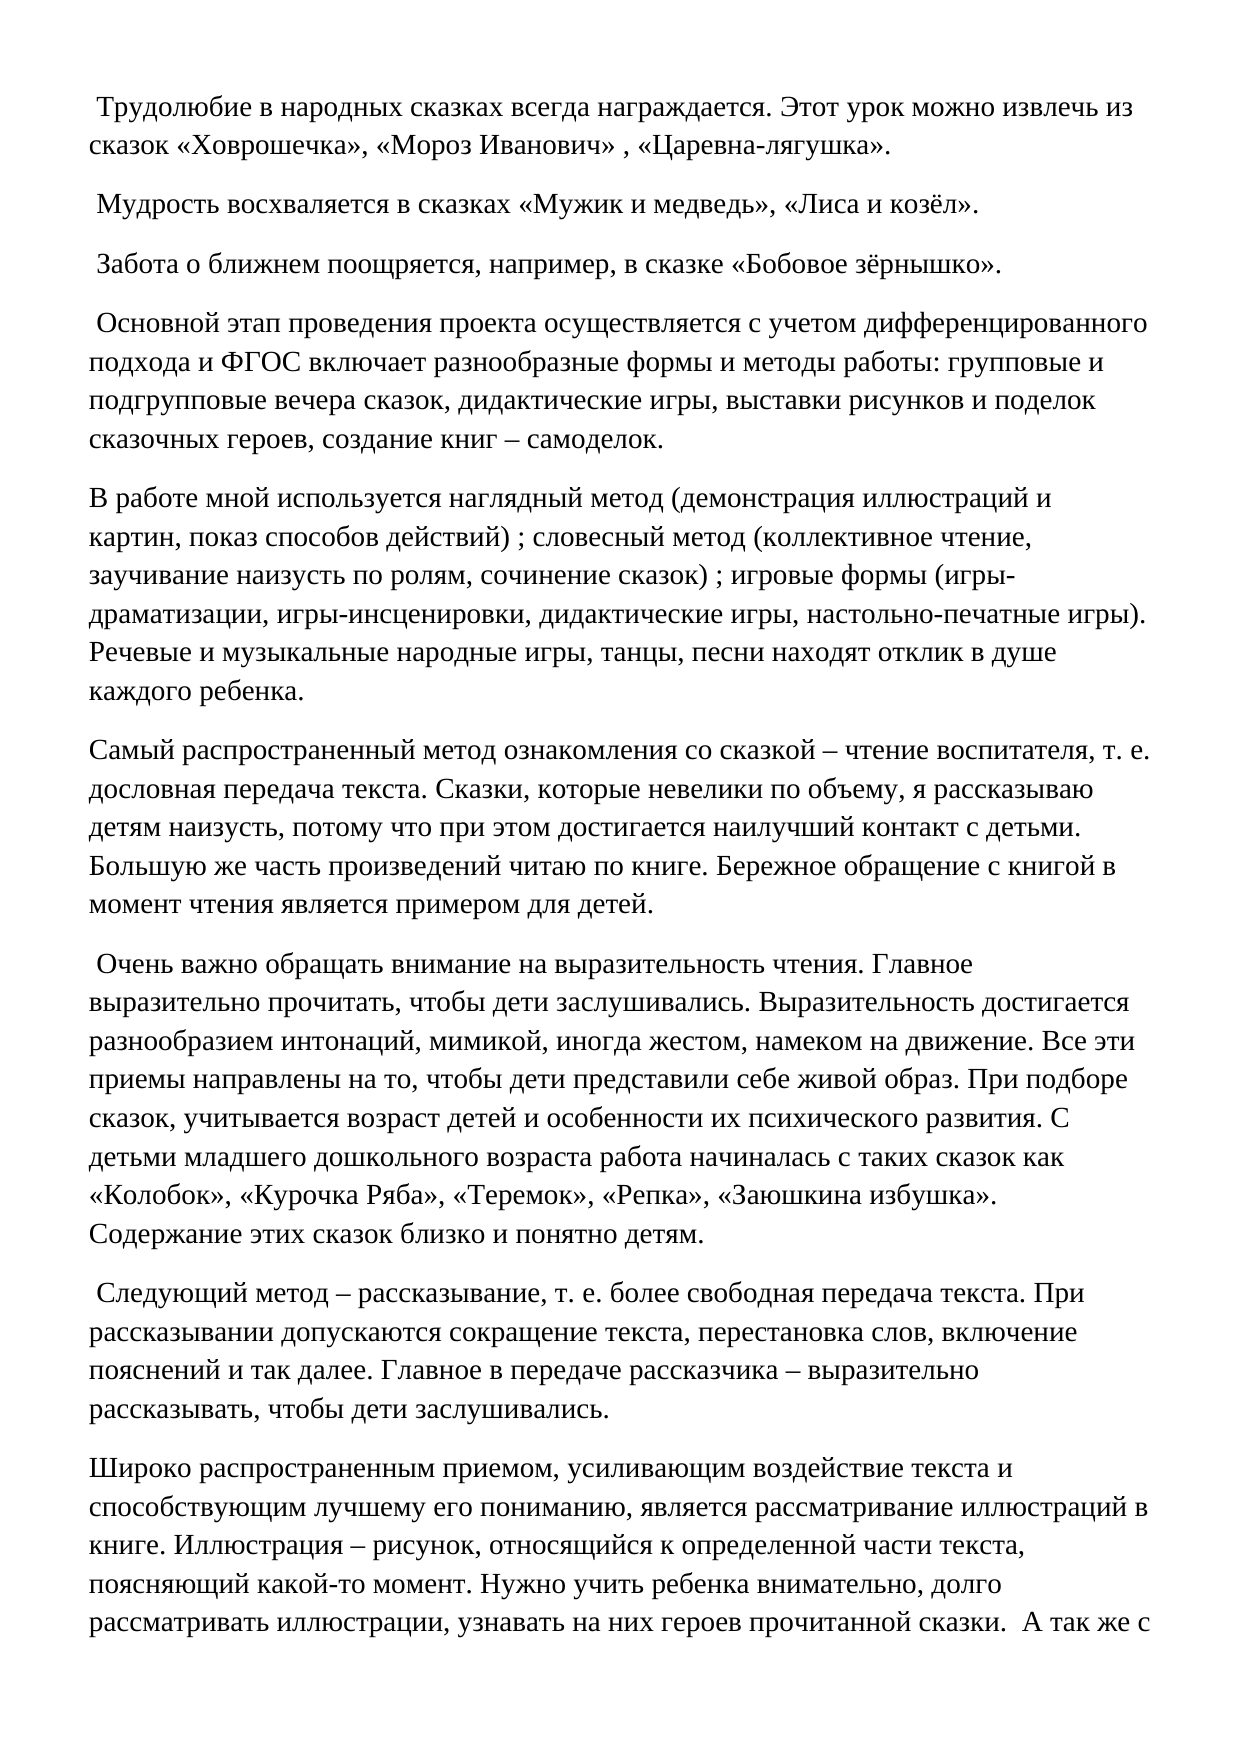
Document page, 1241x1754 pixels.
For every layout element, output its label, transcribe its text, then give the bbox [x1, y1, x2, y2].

text Самый распространенный метод ознакомления со сказкой – чтение воспитателя, т. е. дословная передача текста. Сказки, которые невелики по объему, я рассказываю детям наизусть, потому что при этом достигается наилучший контакт с детьми. Большую же часть произведений читаю по книге. Бережное обращение с книгой в момент чтения является примером для детей. [89, 732, 1152, 920]
text Основной этап проведения проекта осуществляется с учетом дифференцированного подхода и ФГОС включает разнообразные формы и методы работы: групповые и подгрупповые вечера сказок, дидактические игры, выставки рисунков и поделок сказочных героев, создание книг – самоделок. [89, 305, 1152, 454]
text Забота о ближнем поощряется, например, в сказке «Бобовое зёрнышко». [89, 246, 1152, 279]
text Очень важно обращать внимание на выразительность чтения. Главное выразительно прочитать, чтобы дети заслушивались. Выразительность достигается разнообразием интонаций, мимикой, иногда жестом, намеком на движение. Все эти приемы направлены на то, чтобы дети представили себе живой образ. При подборе сказок, учитывается возраст детей и особенности их психического развития. С детьми младшего дошкольного возраста работа начиналась с таких сказок как «Колобок», «Курочка Ряба», «Теремок», «Репка», «Заюшкина избушка». Содержание этих сказок близко и понятно детям. [89, 946, 1152, 1249]
text Мудрость восхваляется в сказках «Мужик и медведь», «Лиса и козёл». [89, 187, 1152, 220]
text Следующий метод – рассказывание, т. е. более свободная передача текста. При рассказывании допускаются сокращение текста, перестановка слов, включение пояснений и так далее. Главное в передаче рассказчика – выразительно рассказывать, чтобы дети заслушивались. [89, 1275, 1152, 1424]
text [89, 1450, 1152, 1638]
text В работе мной используется наглядный метод (демонстрация иллюстраций и картин, показ способов действий) ; словесный метод (коллективное чтение, заучивание наизусть по ролям, сочинение сказок) ; игровые формы (игры-драматизации, игры-инсценировки, дидактические игры, настольно-печатные игры). Речевые и музыкальные народные игры, танцы, песни находят отклик в душе каждого ребенка. [89, 480, 1152, 707]
text Трудолюбие в народных сказках всегда награждается. Этот урок можно извлечь из сказок «Ховрошечка», «Мороз Иванович» , «Царевна-лягушка». [89, 89, 1152, 161]
